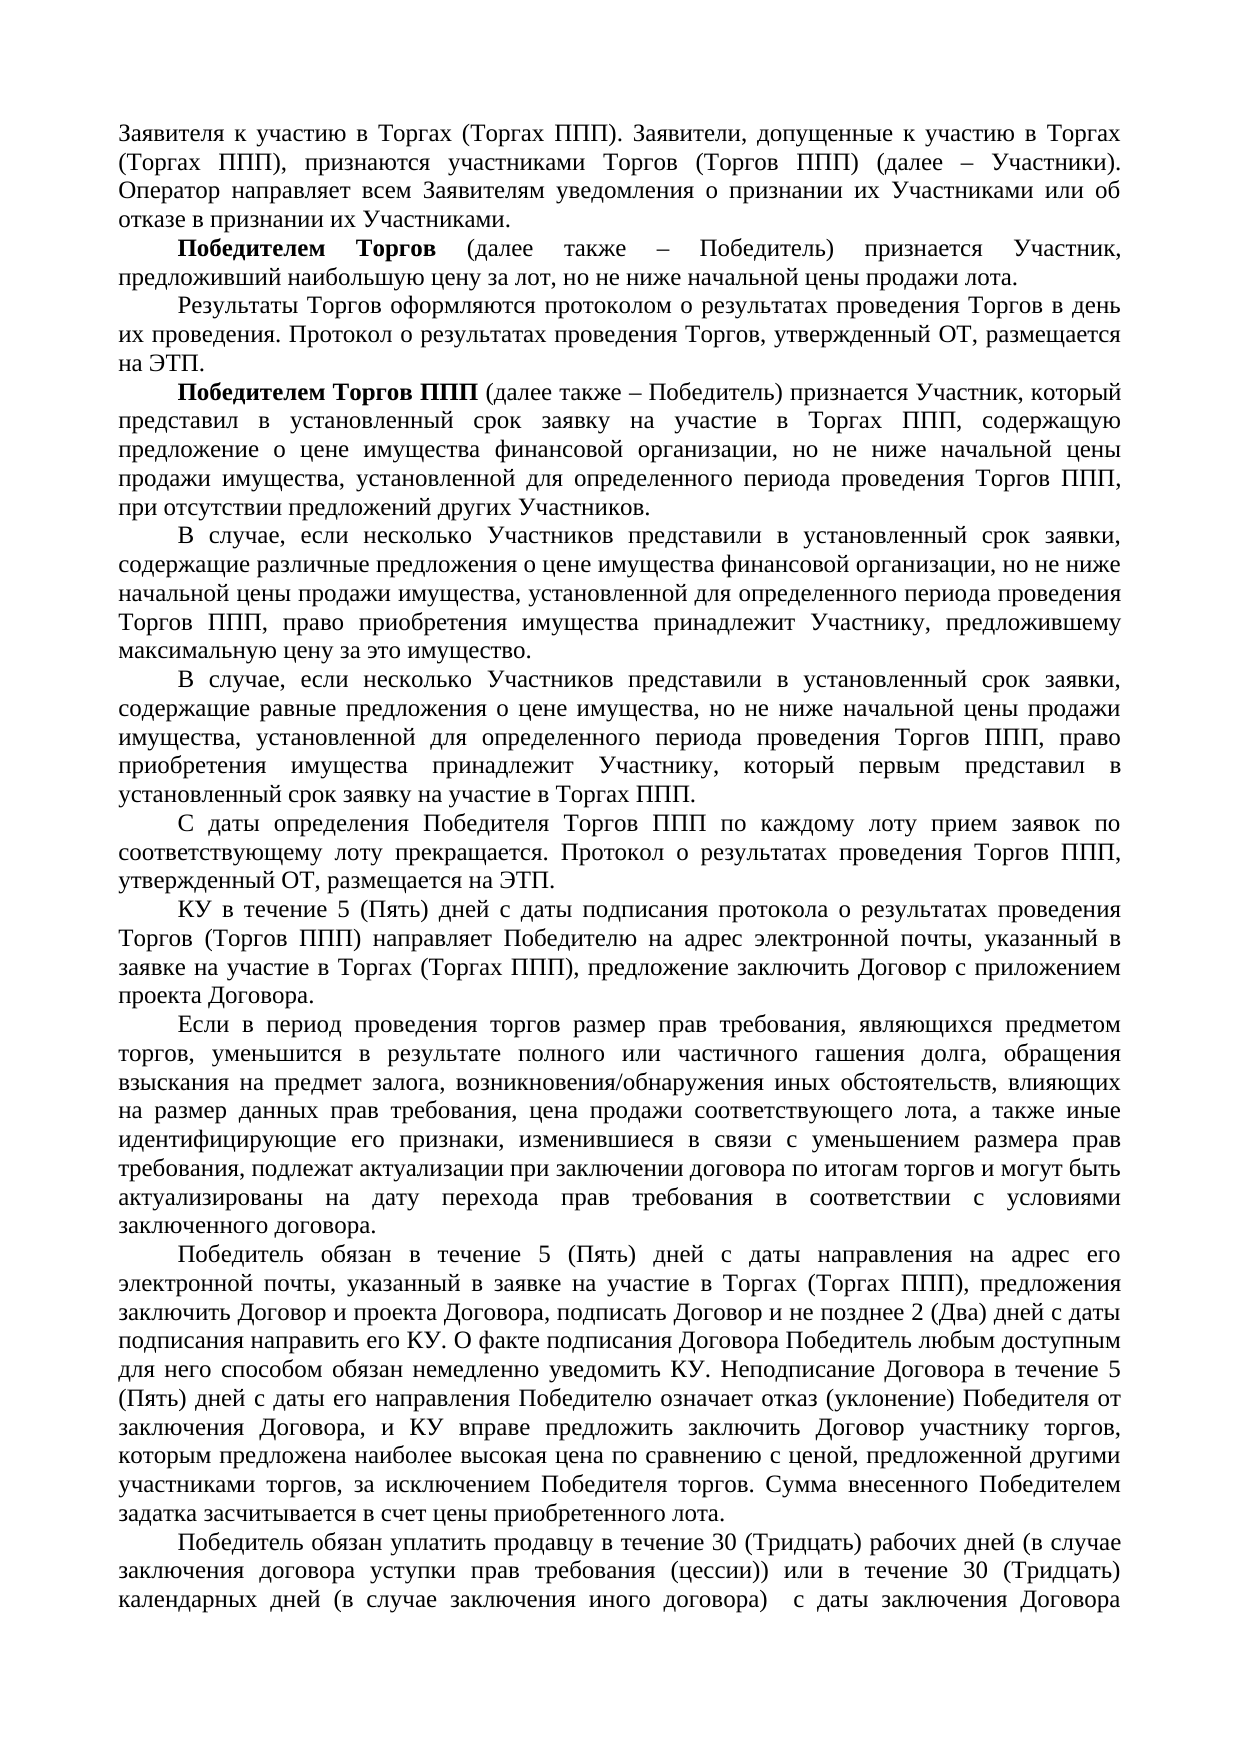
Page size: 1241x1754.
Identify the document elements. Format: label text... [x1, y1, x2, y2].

text КУ в течение 5 (Пять) дней с даты подписания протокола о результатах проведения Торгов (Торгов ППП) направляет Победителю на адрес электронной почты, указанный в заявке на участие в Торгах (Торгах ППП), предложение заключить Договор с приложением проекта Договора. [118, 894, 1122, 1009]
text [118, 1527, 1122, 1613]
text Результаты Торгов оформляются протоколом о результатах проведения Торгов в день их проведения. Протокол о результатах проведения Торгов, утвержденный ОТ, размещается на ЭТП. [118, 291, 1122, 377]
text Если в период проведения торгов размер прав требования, являющихся предметом торгов, уменьшится в результате полного или частичного гашения долга, обращения взыскания на предмет залога, возникновения/обнаружения иных обстоятельств, влияющих на размер данных прав требования, цена продажи соответствующего лота, а также иные идентифицирующие его признаки, изменившиеся в связи с уменьшением размера прав требования, подлежат актуализации при заключении договора по итогам торгов и могут быть актуализированы на дату перехода прав требования в соответствии с условиями заключенного договора. [118, 1009, 1122, 1239]
text В случае, если несколько Участников представили в установленный срок заявки, содержащие равные предложения о цене имущества, но не ниже начальной цены продажи имущества, установленной для определенного периода проведения Торгов ППП, право приобретения имущества принадлежит Участнику, который первым представил в установленный срок заявку на участие в Торгах ППП. [118, 664, 1122, 808]
text С даты определения Победителя Торгов ППП по каждому лоту прием заявок по соответствующему лоту прекращается. Протокол о результатах проведения Торгов ППП, утвержденный ОТ, размещается на ЭТП. [118, 808, 1122, 894]
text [118, 118, 1122, 233]
text Победителем Торгов (далее также – Победитель) признается Участник, предложивший наибольшую цену за лот, но не ниже начальной цены продажи лота. [118, 233, 1122, 291]
text Победителем Торгов ППП (далее также – Победитель) признается Участник, который представил в установленный срок заявку на участие в Торгах ППП, содержащую предложение о цене имущества финансовой организации, но не ниже начальной цены продажи имущества, установленной для определенного периода проведения Торгов ППП, при отсутствии предложений других Участников. [118, 377, 1122, 521]
text Победитель обязан в течение 5 (Пять) дней с даты направления на адрес его электронной почты, указанный в заявке на участие в Торгах (Торгах ППП), предложения заключить Договор и проекта Договора, подписать Договор и не позднее 2 (Два) дней с даты подписания направить его КУ. О факте подписания Договора Победитель любым доступным для него способом обязан немедленно уведомить КУ. Неподписание Договора в течение 5 (Пять) дней с даты его направления Победителю означает отказ (уклонение) Победителя от заключения Договора, и КУ вправе предложить заключить Договор участнику торгов, которым предложена наиболее высокая цена по сравнению с ценой, предложенной другими участниками торгов, за исключением Победителя торгов. Сумма внесенного Победителем задатка засчитывается в счет цены приобретенного лота. [118, 1239, 1122, 1527]
text В случае, если несколько Участников представили в установленный срок заявки, содержащие различные предложения о цене имущества финансовой организации, но не ниже начальной цены продажи имущества, установленной для определенного периода проведения Торгов ППП, право приобретения имущества принадлежит Участнику, предложившему максимальную цену за это имущество. [118, 521, 1122, 664]
